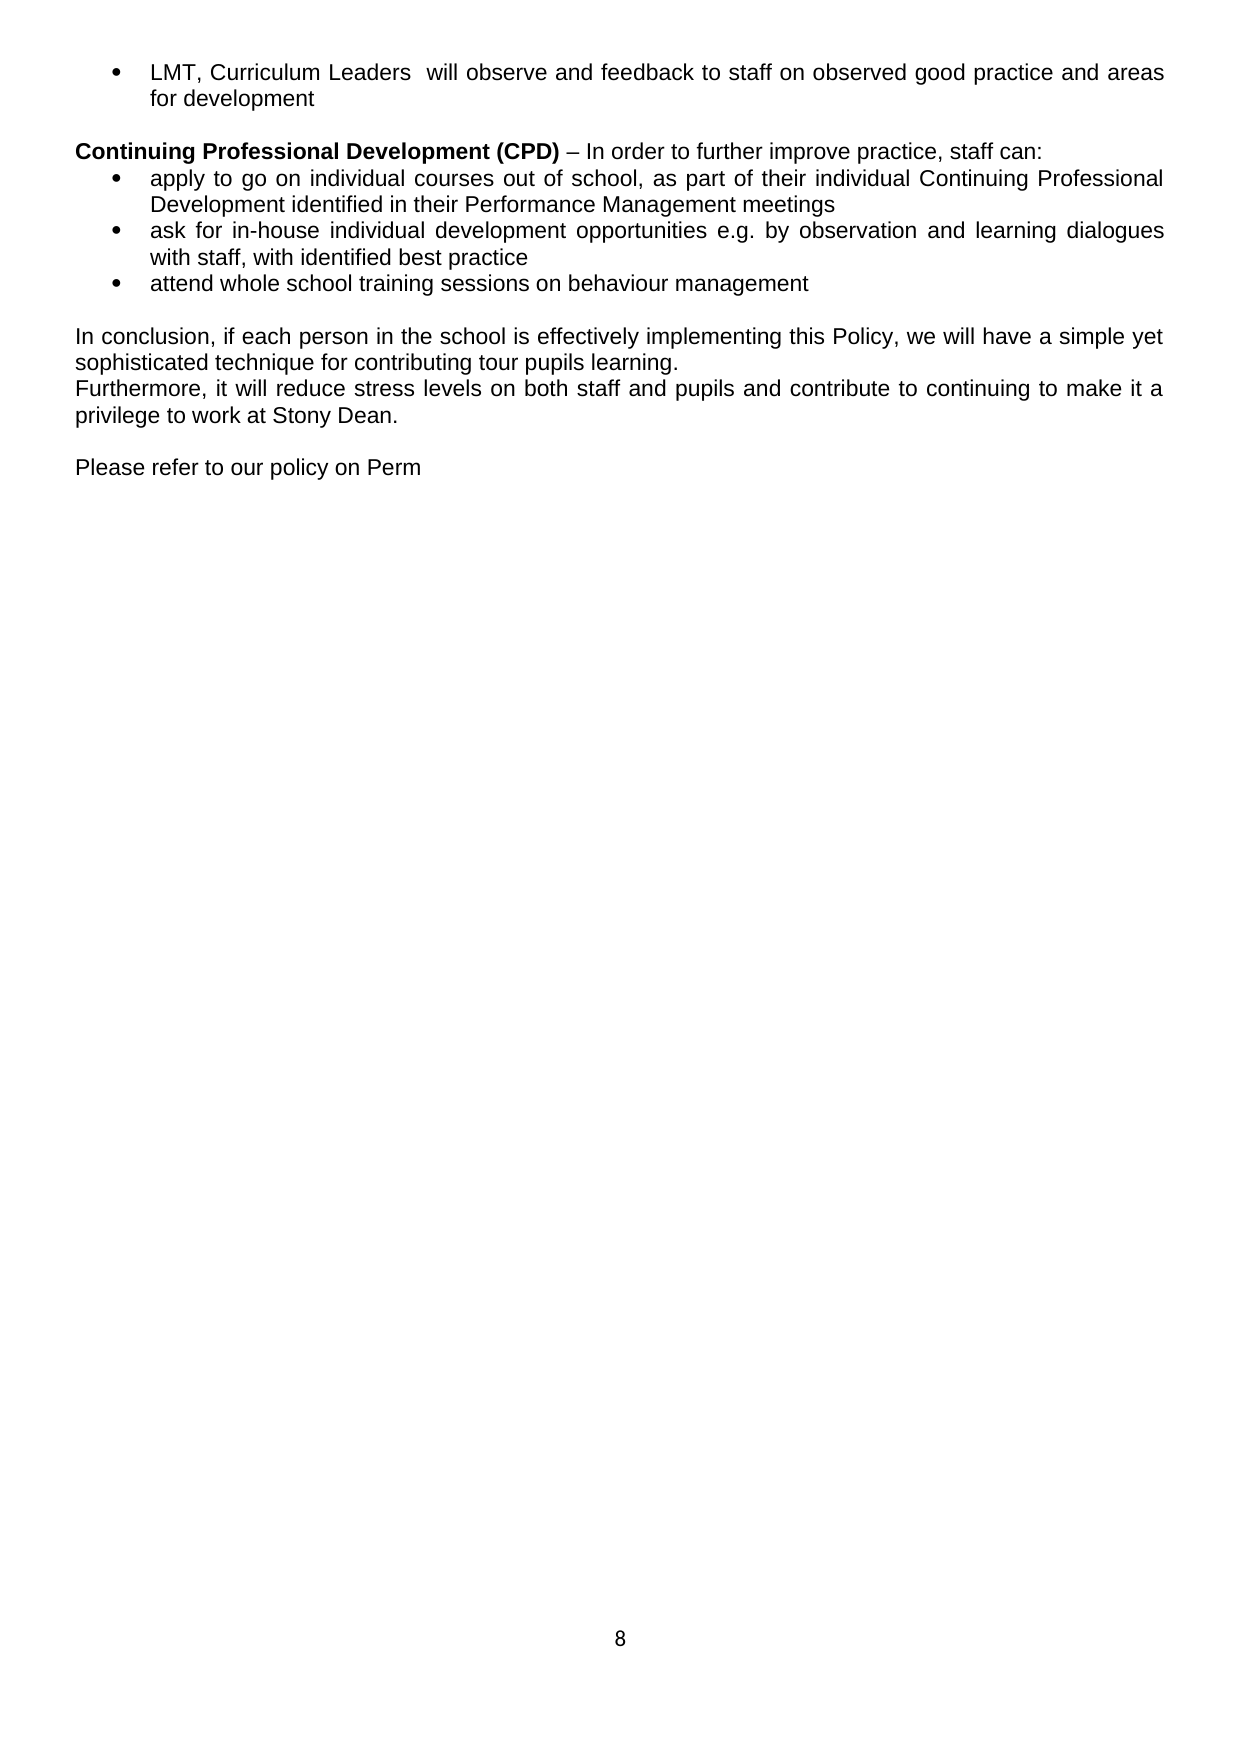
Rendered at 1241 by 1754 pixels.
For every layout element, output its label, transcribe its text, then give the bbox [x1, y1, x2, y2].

list LMT, Curriculum Leaders will observe and feedback to staff on observed good practice and areas for development [112, 59, 1165, 112]
text Furthermore, it will reduce stress levels on both staff and pupils and contribute to continuing to make it a privilege to work at Stony Dean. [75, 375, 1165, 428]
text Continuing Professional Development (CPD) – In order to further improve practice, staff can: [75, 138, 1165, 164]
list apply to go on individual courses out of school, as part of their individual Continuing Professional Development identified in their Performance Management meetings [112, 164, 1165, 217]
list attend whole school training sessions on behaviour management [112, 270, 1165, 296]
text In conclusion, if each person in the school is effectively implementing this Policy, we will have a simple yet sophisticated technique for contributing tour pupils learning. [75, 323, 1165, 375]
text Please refer to our policy on Perm [75, 454, 1165, 481]
list ask for in-house individual development opportunities e.g. by observation and learning dialogues with staff, with identified best practice [112, 217, 1165, 270]
